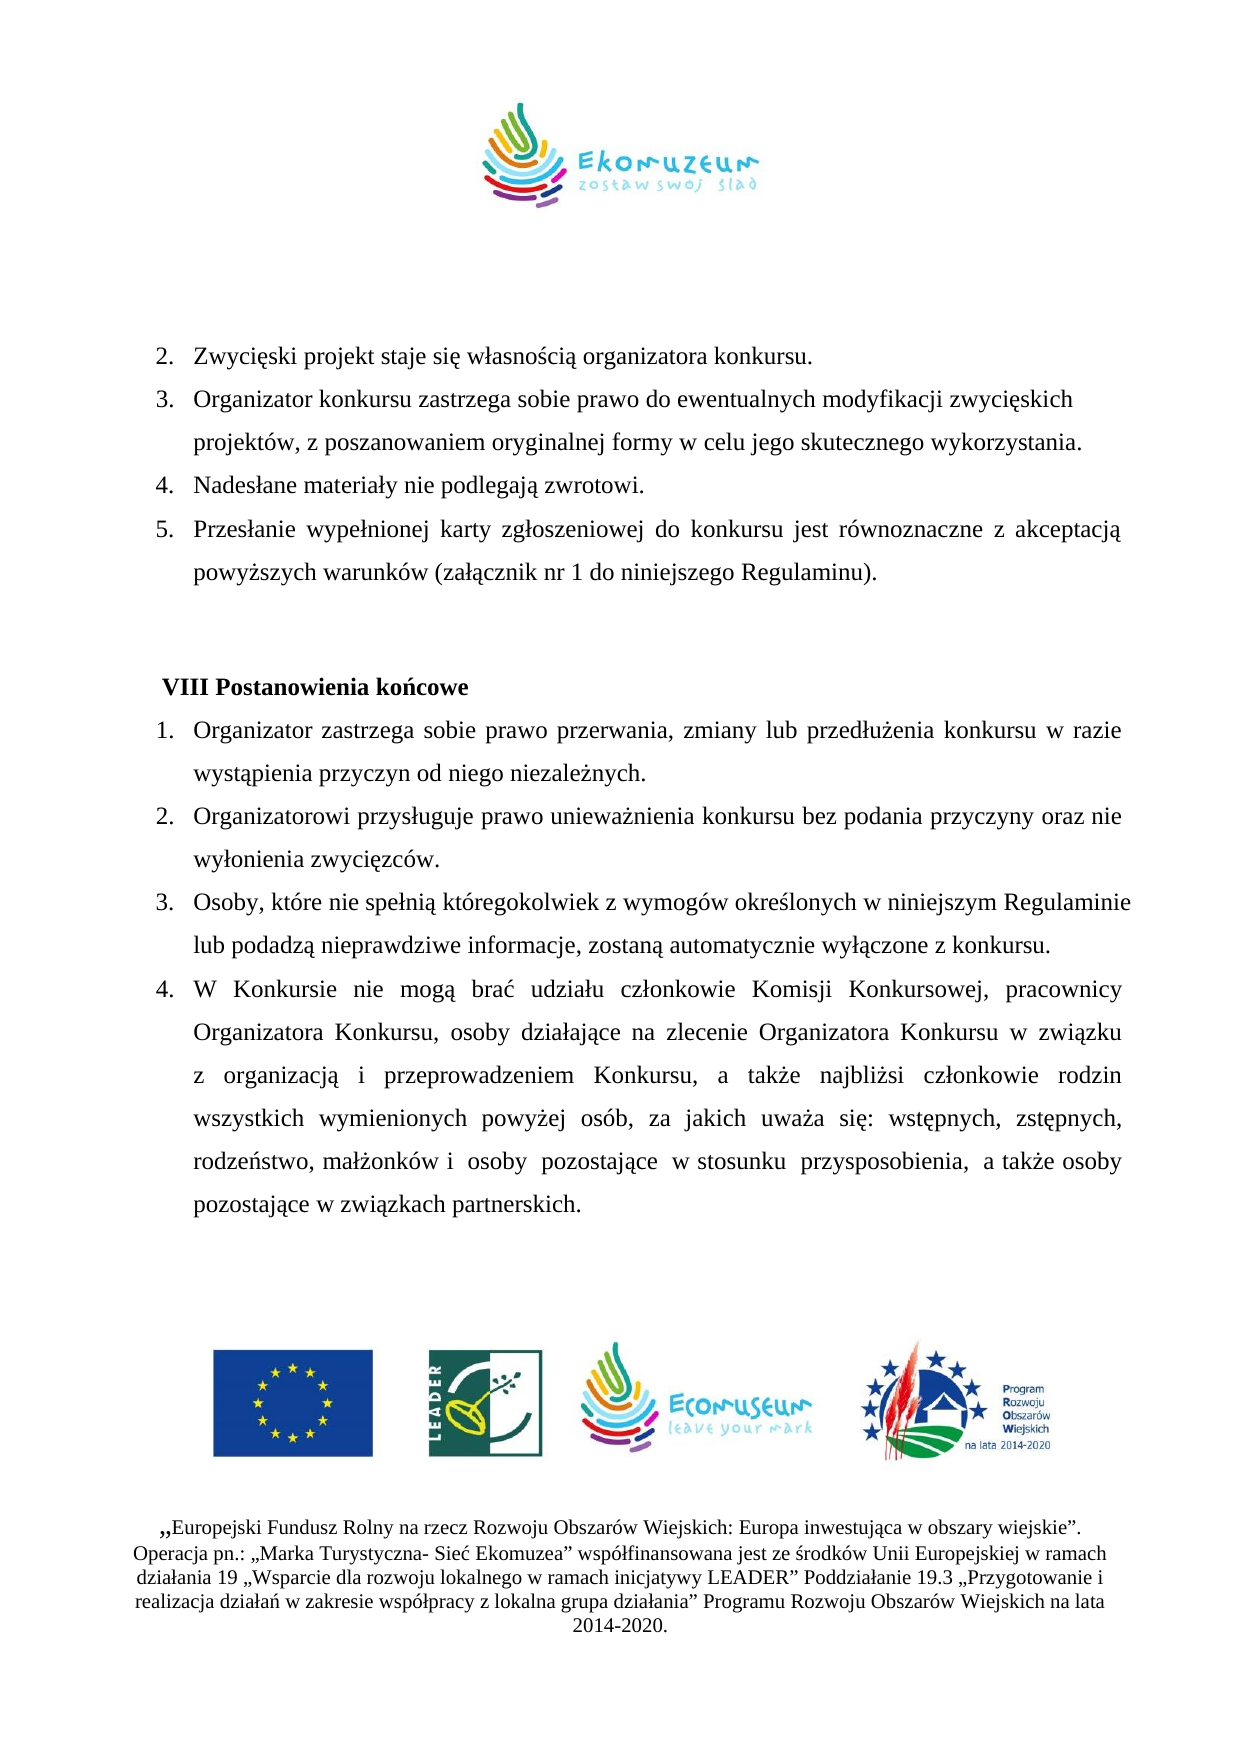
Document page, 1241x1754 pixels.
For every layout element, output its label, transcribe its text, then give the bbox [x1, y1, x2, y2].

list Zwycięski projekt staje się własnością organizatora konkursu. [155, 341, 1134, 370]
list Organizatorowi przysługuje prawo unieważnienia konkursu bez podania przyczyny oraz nie wyłonienia zwycięzców. [156, 801, 1122, 873]
text lub podadzą nieprawdziwe informacje, zostaną automatycznie wyłączone z konkursu. [193, 931, 1134, 959]
list Organizator zastrzega sobie prawo przerwania, zmiany lub przedłużenia konkursu w razie wystąpienia przyczyn od niego niezależnych. [156, 715, 1122, 787]
list Osoby, które nie spełnią któregokolwiek z wymogów określonych w niniejszym Regulaminie [155, 887, 1134, 916]
list Przesłanie wypełnionej karty zgłoszeniowej do konkursu jest równoznaczne z akceptacją [155, 514, 1134, 542]
picture [210, 1335, 1053, 1470]
picture [475, 97, 765, 219]
subtitle Postanowienia końcowe [162, 672, 1134, 701]
list W Konkursie nie mogą brać udziału członkowie Komisji Konkursowej, pracownicy Organizatora Konkursu, osoby działające na zlecenie Organizatora Konkursu w związku z organizacją i przeprowadzeniem Konkursu, a także najbliżsi członkowie rodzin wszystkich wymienionych powyżej osób, za jakich uważa się: wstępnych, zstępnych, rodzeństwo, małżonków i osoby pozostające w stosunku przysposobienia, a także osoby pozostające w związkach partnerskich. [156, 974, 1122, 1218]
text powyższych warunków (załącznik nr 1 do niniejszego Regulaminu). [193, 557, 1134, 585]
list Nadesłane materiały nie podlegają zwrotowi. [155, 470, 1134, 499]
list Organizator konkursu zastrzega sobie prawo do ewentualnych modyfikacji zwycięskich projektów, z poszanowaniem oryginalnej formy w celu jego skutecznego wykorzystania. [156, 384, 1122, 456]
